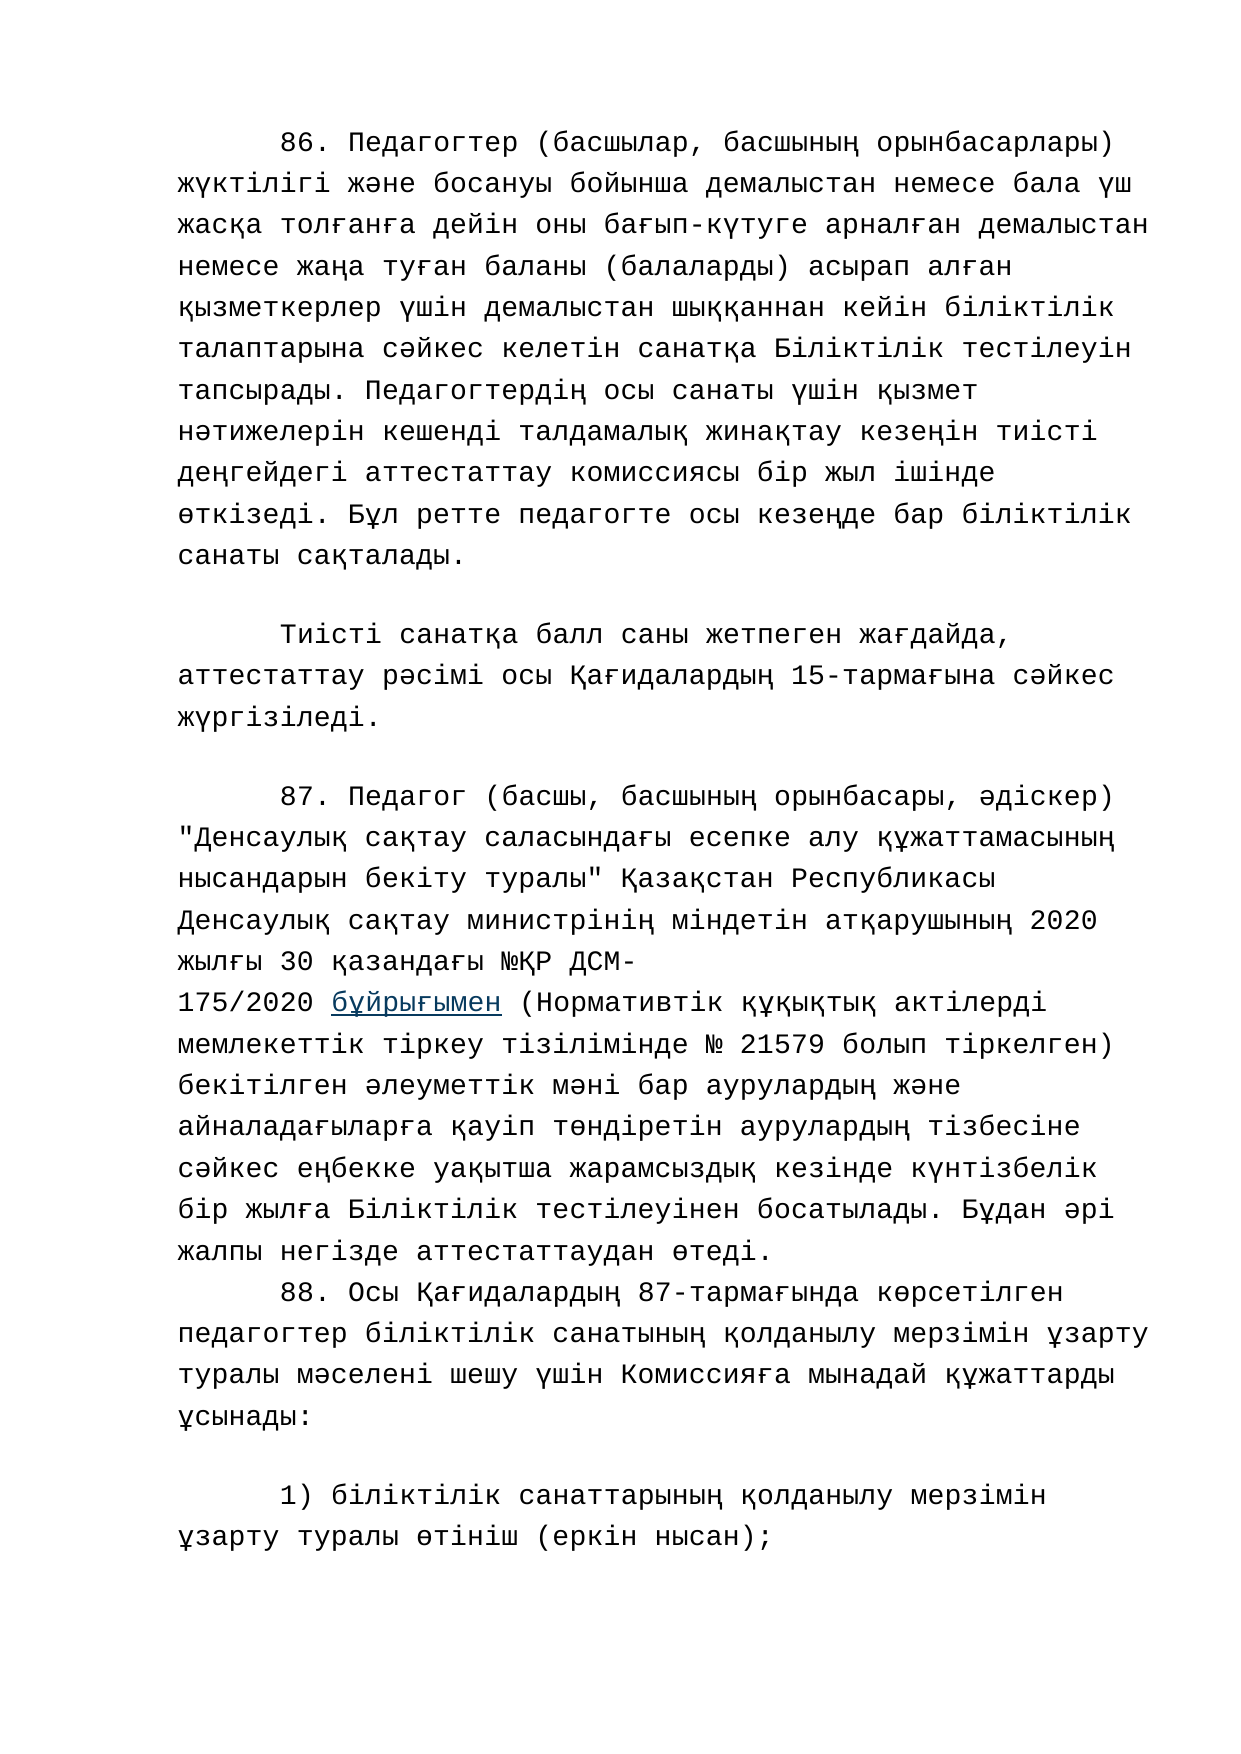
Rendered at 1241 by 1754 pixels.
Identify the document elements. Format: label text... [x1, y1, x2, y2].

text 86. Педагогтер (басшылар, басшының орынбасарлары) жүктілігі және босануы бойынша демалыстан немесе бала үш жасқа толғанға дейін оны бағып-күтуге арналған демалыстан немесе жаңа туған баланы (балаларды) асырап алған қызметкерлер үшін демалыстан шыққаннан кейін біліктілік талаптарына сәйкес келетін санатқа Біліктілік тестілеуін тапсырады. Педагогтердің осы санаты үшін қызмет нәтижелерін кешенді талдамалық жинақтау кезеңін тиісті деңгейдегі аттестаттау комиссиясы бір жыл ішінде өткізеді. Бұл ретте педагогте осы кезеңде бар біліктілік санаты сақталады. [177, 118, 1152, 573]
text Тиісті санатқа балл саны жетпеген жағдайда, аттестаттау рәсімі осы Қағидалардың 15-тармағына сәйкес жүргізіледі. [177, 611, 1152, 734]
text 87. Педагог (басшы, басшының орынбасары, әдіскер) "Денсаулық сақтау саласындағы есепке алу құжаттамасының нысандарын бекіту туралы" Қазақстан Республикасы Денсаулық сақтау министрінің міндетін атқарушының 2020 жылғы 30 қазандағы №ҚР ДСМ-175/2020 бұйрығымен (Нормативтік құқықтық актілерді мемлекеттік тіркеу тізілімінде № 21579 болып тіркелген) бекітілген әлеуметтік мәні бар аурулардың және айналадағыларға қауіп төндіретін аурулардың тізбесіне сәйкес еңбекке уақытша жарамсыздық кезінде күнтізбелік бір жылға Біліктілік тестілеуінен босатылады. Бұдан әрі жалпы негізде аттестаттаудан өтеді. [177, 772, 1152, 1268]
text 88. Осы Қағидалардың 87-тармағында көрсетілген педагогтер біліктілік санатының қолданылу мерзімін ұзарту туралы мәселені шешу үшін Комиссияға мынадай құжаттарды ұсынады: [177, 1268, 1152, 1434]
text 1) біліктілік санаттарының қолданылу мерзімін ұзарту туралы өтініш (еркін нысан); [177, 1471, 1152, 1554]
